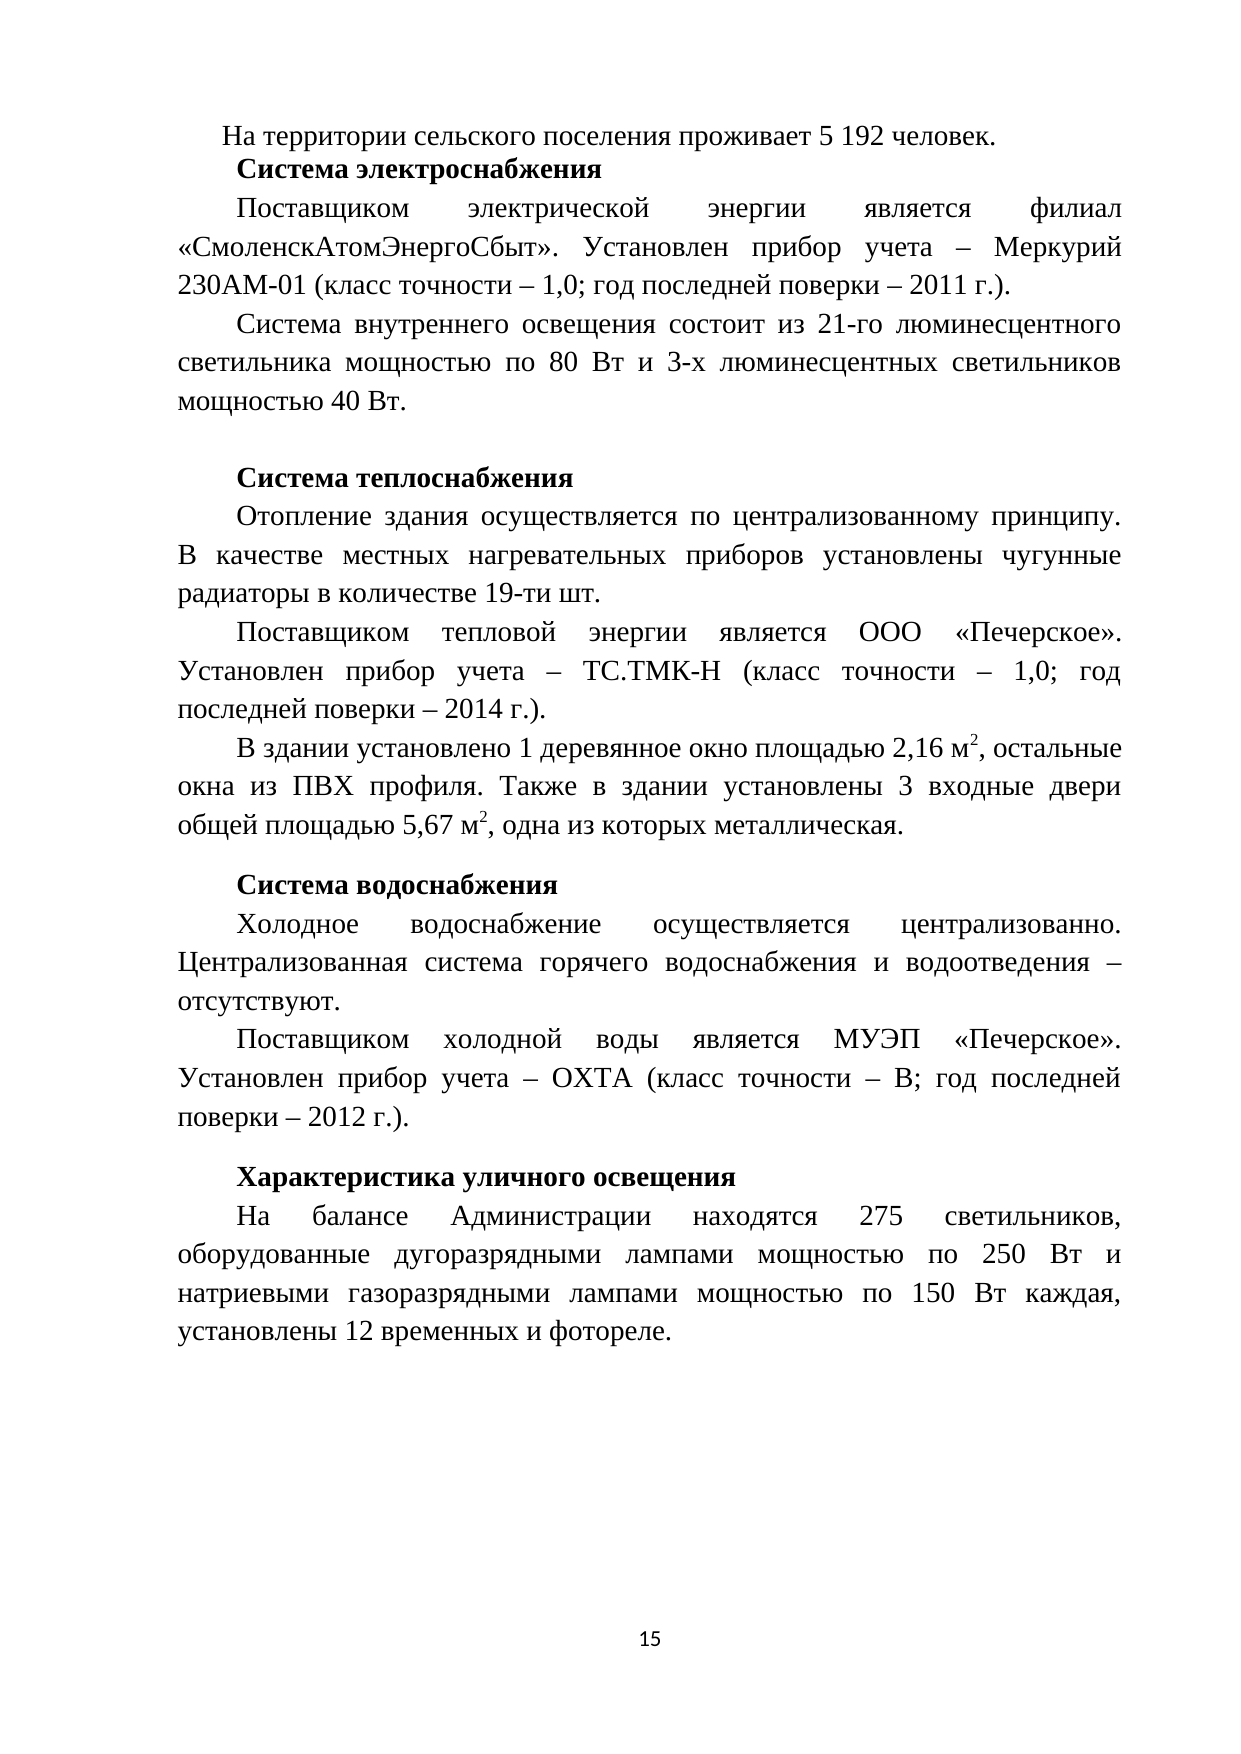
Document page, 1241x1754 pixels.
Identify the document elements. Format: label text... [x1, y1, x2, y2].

text В здании установлено 1 деревянное окно площадью 2,16 м2, остальные окна из ПВХ профиля. Также в здании установлены 3 входные двери общей площадью 5,67 м2, одна из которых металлическая. [177, 730, 1122, 840]
text Система электроснабжения [177, 152, 1122, 185]
text Поставщиком электрической энергии является филиал «СмоленскАтомЭнергоСбыт». Установлен прибор учета – Меркурий 230АМ-01 (класс точности – 1,0; год последней поверки – 2011 г.). [177, 190, 1122, 301]
text Поставщиком тепловой энергии является ООО «Печерское». Установлен прибор учета – ТС.ТМК-Н (класс точности – 1,0; год последней поверки – 2014 г.). [177, 614, 1122, 725]
text Система теплоснабжения [177, 460, 1122, 493]
text Отопление здания осуществляется по централизованному принципу. В качестве местных нагревательных приборов установлены чугунные радиаторы в количестве 19-ти шт. [177, 498, 1122, 609]
text Холодное водоснабжение осуществляется централизованно. Централизованная система горячего водоснабжения и водоотведения – отсутствуют. [177, 906, 1122, 1017]
text На балансе Администрации находятся 275 светильников, оборудованные дугоразрядными лампами мощностью по 250 Вт и натриевыми газоразрядными лампами мощностью по 150 Вт каждая, установлены 12 временных и фотореле. [177, 1198, 1122, 1347]
text Поставщиком холодной воды является МУЭП «Печерское». Установлен прибор учета – ОХТА (класс точности – В; год последней поверки – 2012 г.). [177, 1022, 1122, 1132]
text Характеристика уличного освещения [177, 1159, 1122, 1193]
text Система внутреннего освещения состоит из 21-го люминесцентного светильника мощностью по 80 Вт и 3-х люминесцентных светильников мощностью 40 Вт. [177, 306, 1122, 416]
text На территории сельского поселения проживает 5 192 человек. [177, 118, 1122, 152]
text Система водоснабжения [177, 867, 1122, 901]
